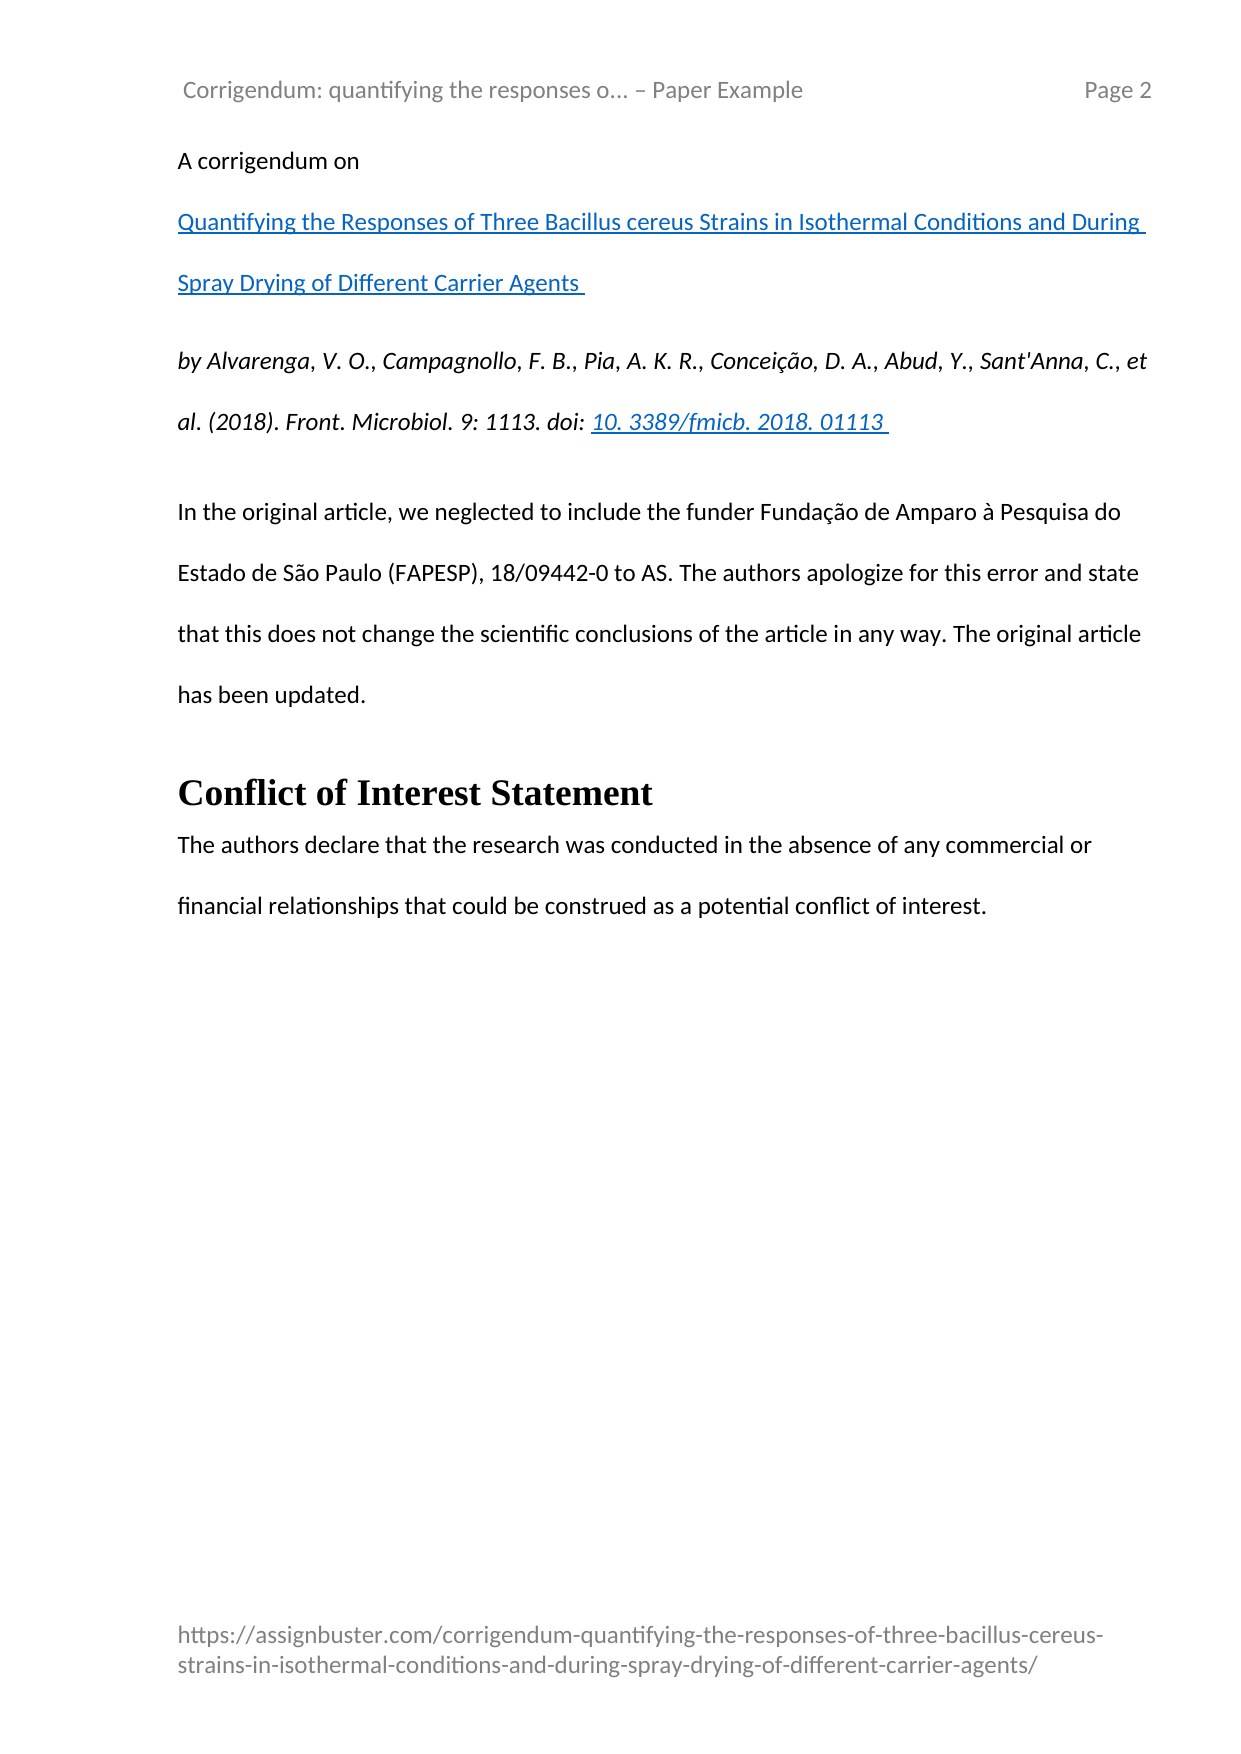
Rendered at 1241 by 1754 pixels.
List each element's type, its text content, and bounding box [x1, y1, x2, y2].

text In the original article, we neglected to include the funder Fundação de Amparo à Pesquisa do Estado de São Paulo (FAPESP), 18/09442-0 to AS. The authors apologize for this error and state that this does not change the scientific conclusions of the article in any way. The original article has been updated. [177, 496, 1152, 710]
subtitle Conflict of Interest Statement [177, 770, 1152, 813]
text A corrigendum on Quantifying the Responses of Three Bacillus cereus Strains in Isothermal Conditions and During Spray Drying of Different Carrier Agents [177, 145, 1152, 298]
text by Alvarenga, V. O., Campagnollo, F. B., Pia, A. K. R., Conceição, D. A., Abud, Y., Sant'Anna, C., et al. (2018). Front. Microbiol. 9: 1113. doi: 10. 3389/fmicb. 2018. 01113 [177, 345, 1152, 436]
text The authors declare that the research was conducted in the absence of any commercial or financial relationships that could be construed as a potential conflict of interest. [177, 829, 1152, 921]
